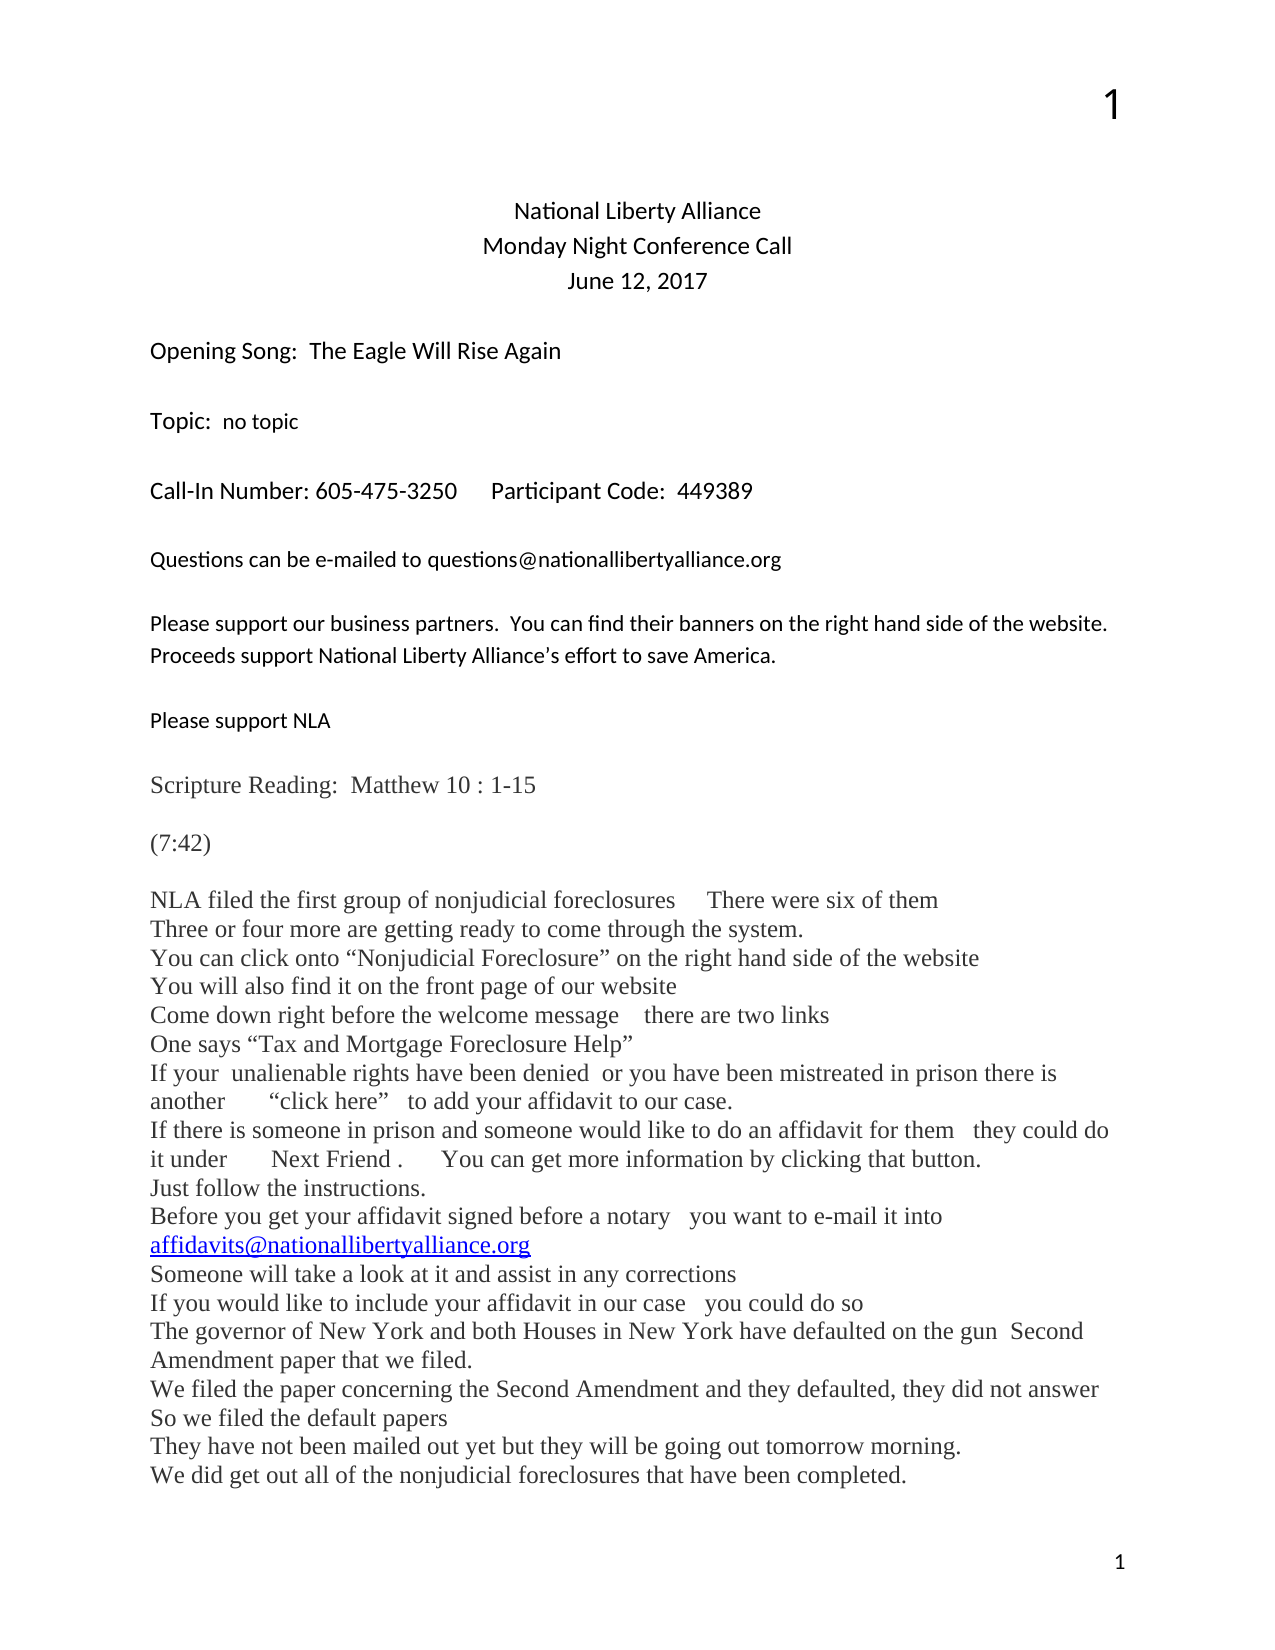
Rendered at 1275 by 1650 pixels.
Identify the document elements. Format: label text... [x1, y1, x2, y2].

text Just follow the instructions. [150, 1173, 1125, 1201]
text Before you get your affidavit signed before a notary you want to e-mail it into affidavits@nationallibertyalliance.org [150, 1201, 1125, 1259]
text NLA filed the first group of nonjudicial foreclosures There were six of them [150, 885, 1125, 914]
text Monday Night Conference Call [150, 230, 1125, 260]
text Scripture Reading: Matthew 10 : 1-15 [150, 770, 1125, 799]
text They have not been mailed out yet but they will be going out tomorrow morning. [150, 1431, 1125, 1460]
text The governor of New York and both Houses in New York have defaulted on the gun Second Amendment paper that we filed. [150, 1316, 1125, 1374]
text We did get out all of the nonjudicial foreclosures that have been completed. [150, 1460, 1125, 1489]
text (7:42) [150, 828, 1125, 856]
text Call-In Number: 605-475-3250 Participant Code: 449389 [150, 475, 1125, 505]
text Please support our business partners. You can find their banners on the right hand side of the website. Proceeds support National Liberty Alliance’s effort to save America. [150, 609, 1125, 669]
text You will also find it on the front page of our website [150, 971, 1125, 1000]
text Someone will take a look at it and assist in any corrections [150, 1259, 1125, 1288]
text National Liberty Alliance [150, 195, 1125, 225]
text Please support NLA [150, 706, 1125, 734]
text June 12, 2017 [150, 265, 1125, 295]
text Questions can be e-mailed to questions@nationallibertyalliance.org [150, 545, 1125, 573]
text If there is someone in prison and someone would like to do an affidavit for them they could do it under Next Friend . You can get more information by clicking that button. [150, 1115, 1125, 1173]
text You can click onto “Nonjudicial Foreclosure” on the right hand side of the website [150, 943, 1125, 971]
text Three or four more are getting ready to come through the system. [150, 914, 1125, 943]
text So we filed the default papers [150, 1403, 1125, 1431]
text If you would like to include your affidavit in our case you could do so [150, 1288, 1125, 1316]
text Opening Song: The Eagle Will Rise Again [150, 335, 1125, 365]
text We filed the paper concerning the Second Amendment and they defaulted, they did not answer [150, 1374, 1125, 1403]
text If your unalienable rights have been denied or you have been mistreated in prison there is another “click here” to add your affidavit to our case. [150, 1058, 1125, 1115]
text Come down right before the welcome message there are two links [150, 1000, 1125, 1029]
text Topic: no topic [150, 405, 1125, 435]
text One says “Tax and Mortgage Foreclosure Help” [150, 1029, 1125, 1058]
